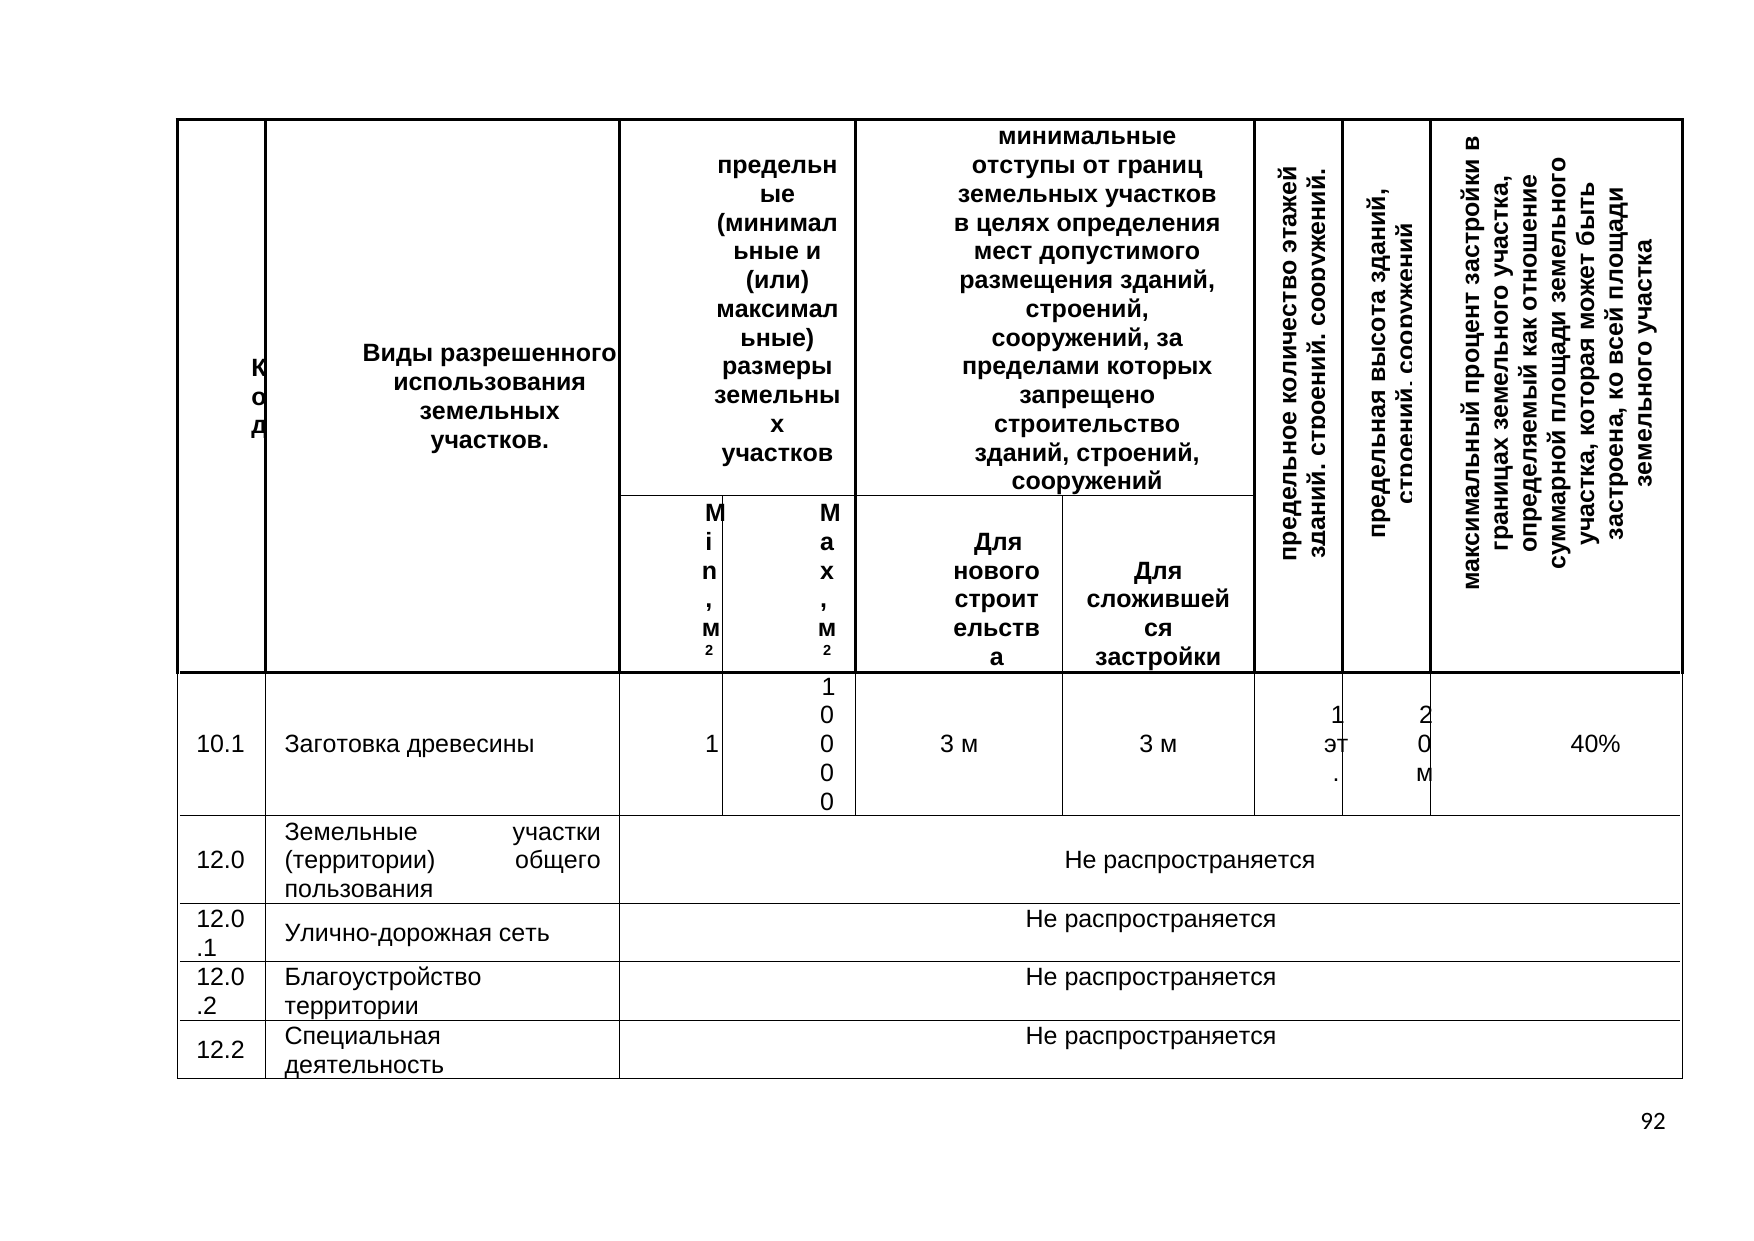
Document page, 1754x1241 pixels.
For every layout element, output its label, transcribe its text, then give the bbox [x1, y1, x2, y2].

table_cell Заготовка древесины [266, 674, 619, 815]
table_header предельное количество этажей зданий, строений, сооружений, [1256, 121, 1341, 671]
table_cell 10 000 [723, 674, 855, 815]
table_cell 10.1 [178, 672, 265, 815]
table_cell 12.0.2 [178, 961, 265, 1020]
table_cell Не распространяется [620, 961, 1682, 1020]
table_cell 3 м [1063, 674, 1254, 815]
table_cell Улично-дорожная сеть [266, 904, 619, 961]
table_cell Не распространяется [620, 815, 1682, 903]
table_cell Благоустройство территории [266, 962, 619, 1020]
table_header Виды разрешенного использования земельных участков. [267, 121, 618, 671]
table_header предельные (минимальные и (или) максимальные) размеры земельных участков [621, 121, 854, 495]
table_cell 12.0.1 [178, 903, 265, 961]
table_cell Не распространяется [620, 1020, 1682, 1078]
table_header минимальные отступы от границ земельных участков в целях определения мест допустимого размещения зданий, строений, сооружений, за пределами которых запрещено строительство зданий, строений, сооружений [857, 121, 1253, 495]
table_cell 12.0 [178, 815, 265, 903]
table_cell Специальная деятельность [266, 1021, 619, 1078]
table_header максимальный процент застройки в границах земельного участка, определяемый как отношение суммарной площади земельного участка, которая может быть застроена, ко всей площади земельного участка [1432, 121, 1681, 671]
table_cell 3 м [856, 674, 1062, 815]
table_cell Max, м2 [723, 496, 854, 671]
table_header Код [179, 121, 264, 671]
table_cell 20 м [1343, 674, 1430, 815]
table_cell 12.2 [178, 1020, 265, 1078]
table_cell Для нового строительства [857, 496, 1062, 671]
table_cell 1 эт. [1255, 674, 1342, 815]
table_cell Не распространяется [620, 903, 1682, 961]
table_cell Min, м2 [621, 496, 722, 671]
table_cell Земельные участки (территории) общего пользования [266, 816, 619, 903]
table_header предельная высота зданий, строений, сооружений [1344, 121, 1429, 671]
table_cell 40% [1431, 671, 1682, 815]
table_cell 1 [620, 674, 722, 815]
table_cell Для сложившейся застройки [1063, 496, 1253, 671]
